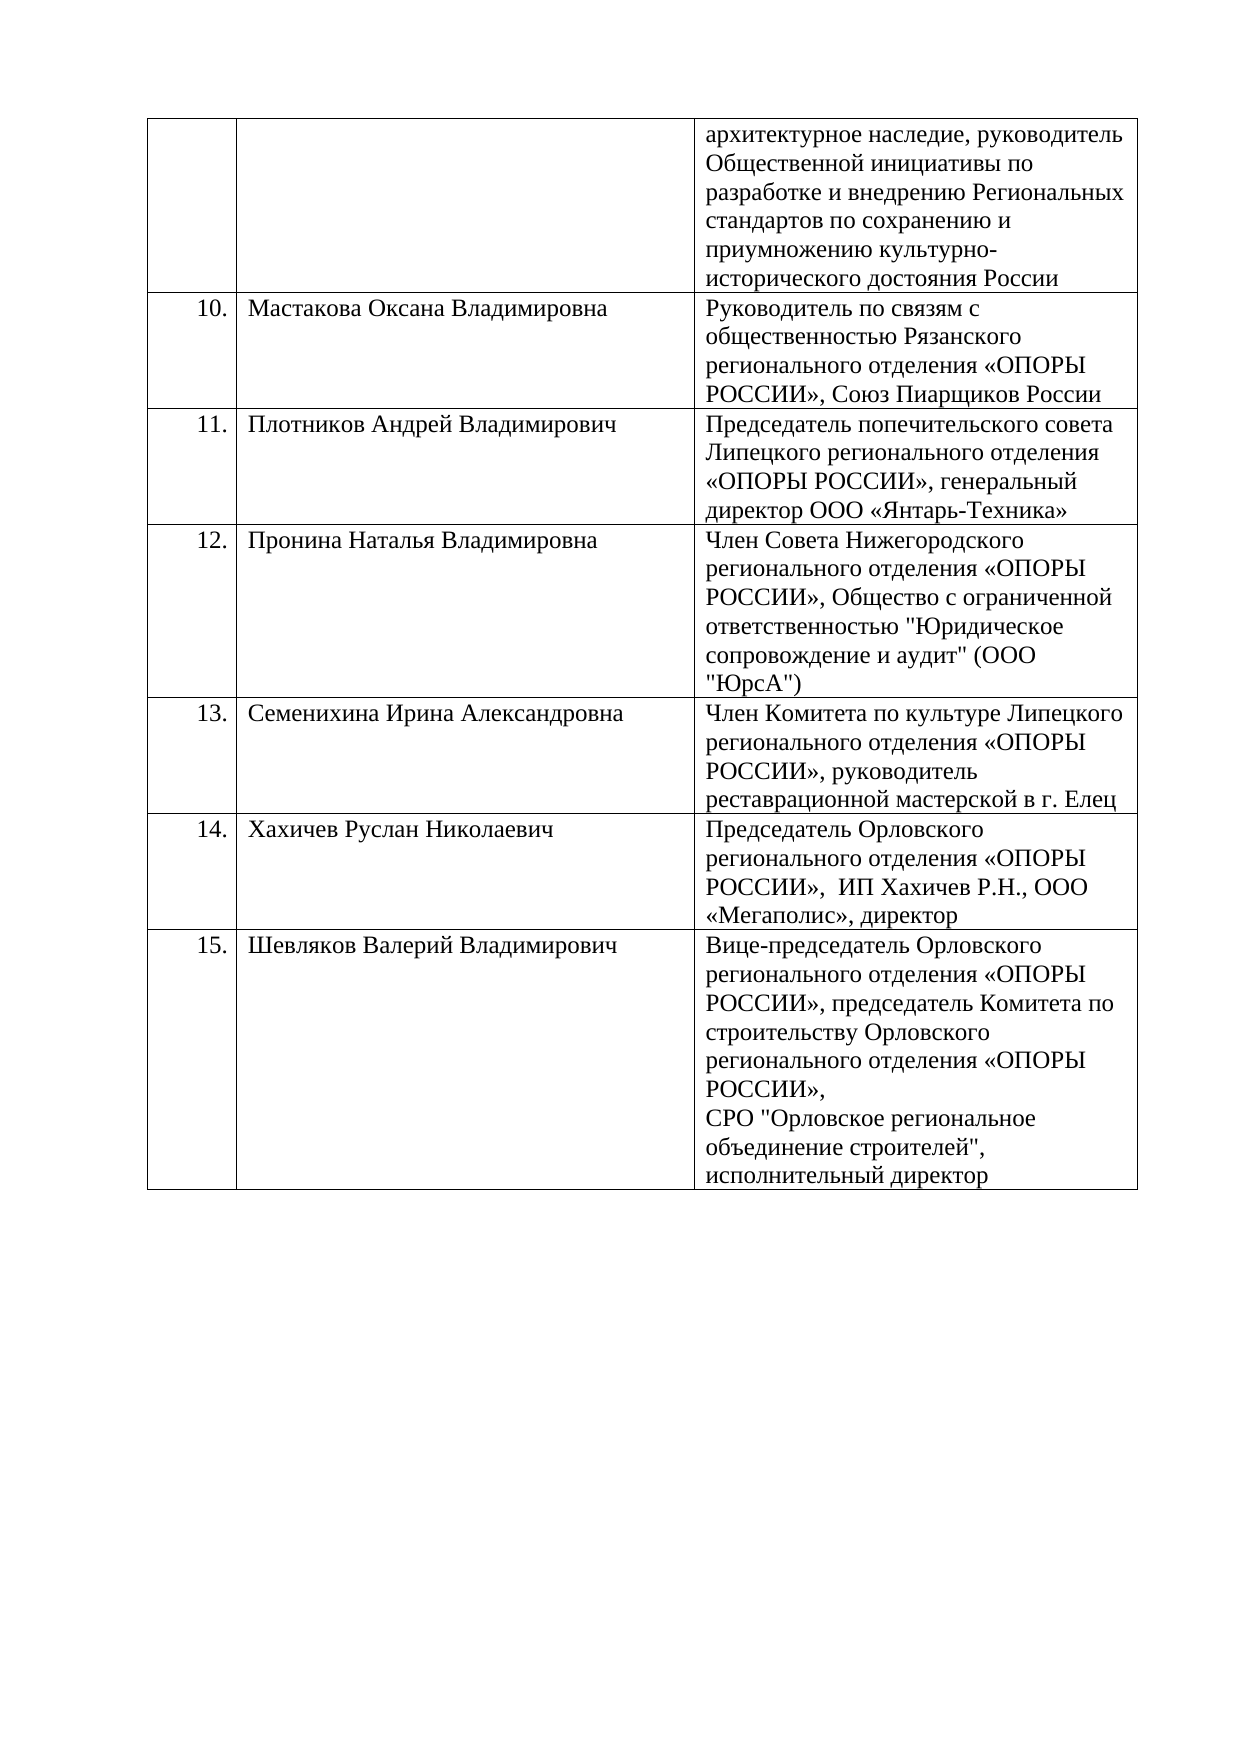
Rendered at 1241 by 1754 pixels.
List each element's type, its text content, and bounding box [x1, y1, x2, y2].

table_cell Мастакова Оксана Владимировна [237, 293, 694, 408]
table_cell [148, 409, 236, 524]
table_cell Член Комитета по культуре Липецкого регионального отделения «ОПОРЫ РОССИИ», руководитель реставрационной мастерской в г. Елец [695, 698, 1137, 813]
table_cell Плотников Андрей Владимирович [237, 409, 694, 524]
table_cell Шевляков Валерий Владимирович [237, 930, 694, 1189]
table_cell [148, 293, 236, 408]
table_cell [148, 930, 236, 1189]
table_cell [148, 814, 236, 929]
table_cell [237, 119, 694, 292]
table_cell Председатель Орловского регионального отделения «ОПОРЫ РОССИИ», ИП Хахичев Р.Н., ООО «Мегаполис», директор [695, 814, 1137, 929]
table_cell Пронина Наталья Владимировна [237, 525, 694, 697]
table_cell [148, 698, 236, 813]
table_cell Семенихина Ирина Александровна [237, 698, 694, 813]
table_cell Председатель попечительского совета Липецкого регионального отделения «ОПОРЫ РОССИИ», генеральный директор ООО «Янтарь-Техника» [695, 409, 1137, 524]
table_cell [148, 525, 236, 697]
table_cell [148, 119, 236, 292]
table_cell Руководитель по связям с общественностью Рязанского регионального отделения «ОПОРЫ РОССИИ», Союз Пиарщиков России [695, 293, 1137, 408]
table_cell Вице-председатель Орловского регионального отделения «ОПОРЫ РОССИИ», председатель Комитета по строительству Орловского регионального отделения «ОПОРЫ РОССИИ», СРО "Орловское региональное объединение строителей", исполнительный директор [695, 930, 1137, 1189]
table_cell Хахичев Руслан Николаевич [237, 814, 694, 929]
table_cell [695, 119, 1137, 292]
table_cell Член Совета Нижегородского регионального отделения «ОПОРЫ РОССИИ», Общество с ограниченной ответственностью "Юридическое сопровождение и аудит" (ООО "ЮрсА") [695, 525, 1137, 697]
